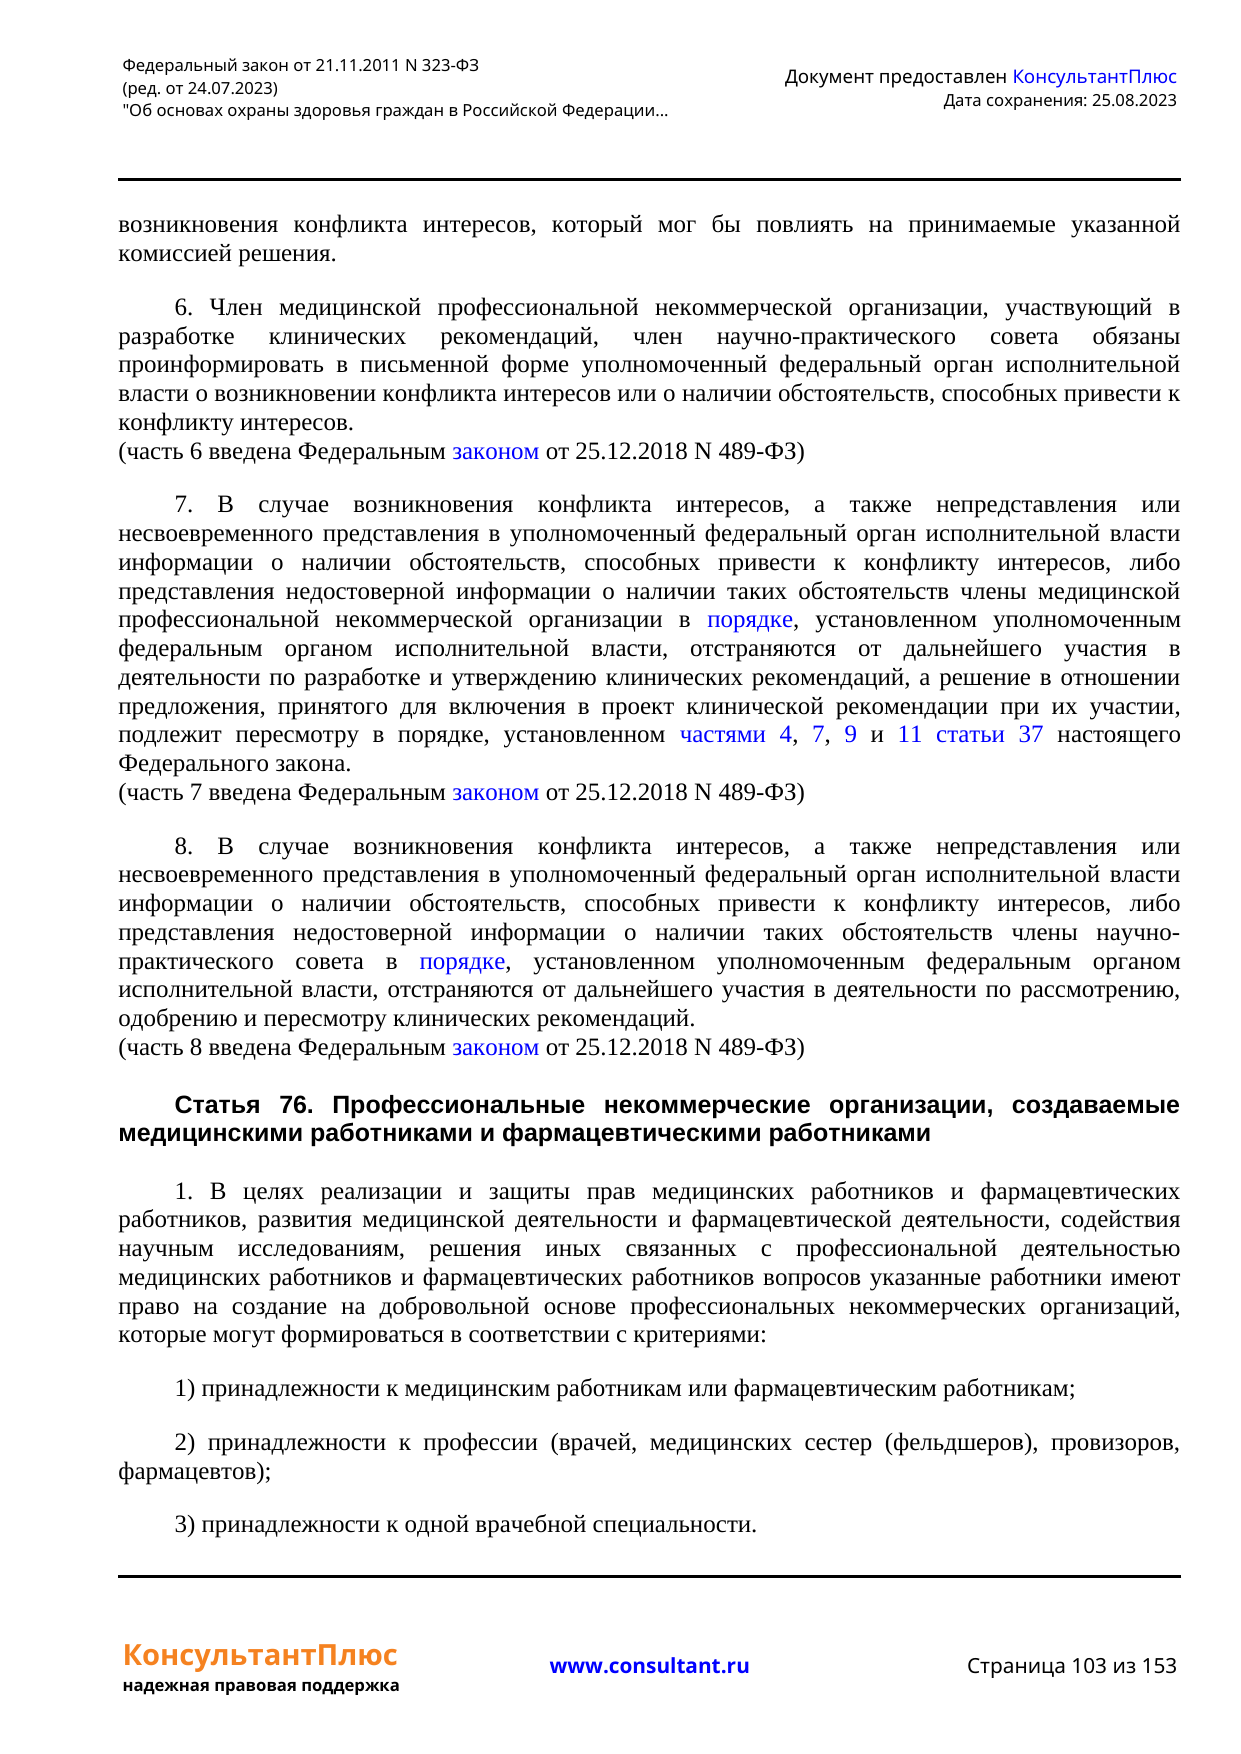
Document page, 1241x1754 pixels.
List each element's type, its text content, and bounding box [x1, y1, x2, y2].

text 2) принадлежности к профессии (врачей, медицинских сестер (фельдшеров), провизоров, фармацевтов); [118, 1427, 1181, 1484]
text 3) принадлежности к одной врачебной специальности. [118, 1509, 1181, 1538]
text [118, 209, 1181, 267]
text 7. В случае возникновения конфликта интересов, а также непредставления или несвоевременного представления в уполномоченный федеральный орган исполнительной власти информации о наличии обстоятельств, способных привести к конфликту интересов, либо представления недостоверной информации о наличии таких обстоятельств члены медицинской профессиональной некоммерческой организации в порядке, установленном уполномоченным федеральным органом исполнительной власти, отстраняются от дальнейшего участия в деятельности по разработке и утверждению клинических рекомендаций, а решение в отношении предложения, принятого для включения в проект клинической рекомендации при их участии, подлежит пересмотру в порядке, установленном частями 4, 7, 9 и 11 статьи 37 настоящего Федерального закона. [118, 489, 1181, 777]
text (часть 6 введена Федеральным законом от 25.12.2018 N 489-ФЗ) [118, 436, 1181, 464]
text 8. В случае возникновения конфликта интересов, а также непредставления или несвоевременного представления в уполномоченный федеральный орган исполнительной власти информации о наличии обстоятельств, способных привести к конфликту интересов, либо представления недостоверной информации о наличии таких обстоятельств члены научно-практического совета в порядке, установленном уполномоченным федеральным органом исполнительной власти, отстраняются от дальнейшего участия в деятельности по рассмотрению, одобрению и пересмотру клинических рекомендаций. [118, 831, 1181, 1032]
text 1. В целях реализации и защиты прав медицинских работников и фармацевтических работников, развития медицинской деятельности и фармацевтической деятельности, содействия научным исследованиям, решения иных связанных с профессиональной деятельностью медицинских работников и фармацевтических работников вопросов указанные работники имеют право на создание на добровольной основе профессиональных некоммерческих организаций, которые могут формироваться в соответствии с критериями: [118, 1176, 1181, 1348]
text (часть 8 введена Федеральным законом от 25.12.2018 N 489-ФЗ) [118, 1032, 1181, 1061]
text (часть 7 введена Федеральным законом от 25.12.2018 N 489-ФЗ) [118, 777, 1181, 806]
title Статья 76. Профессиональные некоммерческие организации, создаваемые медицинскими работниками и фармацевтическими работниками [118, 1089, 1181, 1147]
text 1) принадлежности к медицинским работникам или фармацевтическим работникам; [118, 1373, 1181, 1402]
text 6. Член медицинской профессиональной некоммерческой организации, участвующий в разработке клинических рекомендаций, член научно-практического совета обязаны проинформировать в письменной форме уполномоченный федеральный орган исполнительной власти о возникновении конфликта интересов или о наличии обстоятельств, способных привести к конфликту интересов. [118, 292, 1181, 436]
